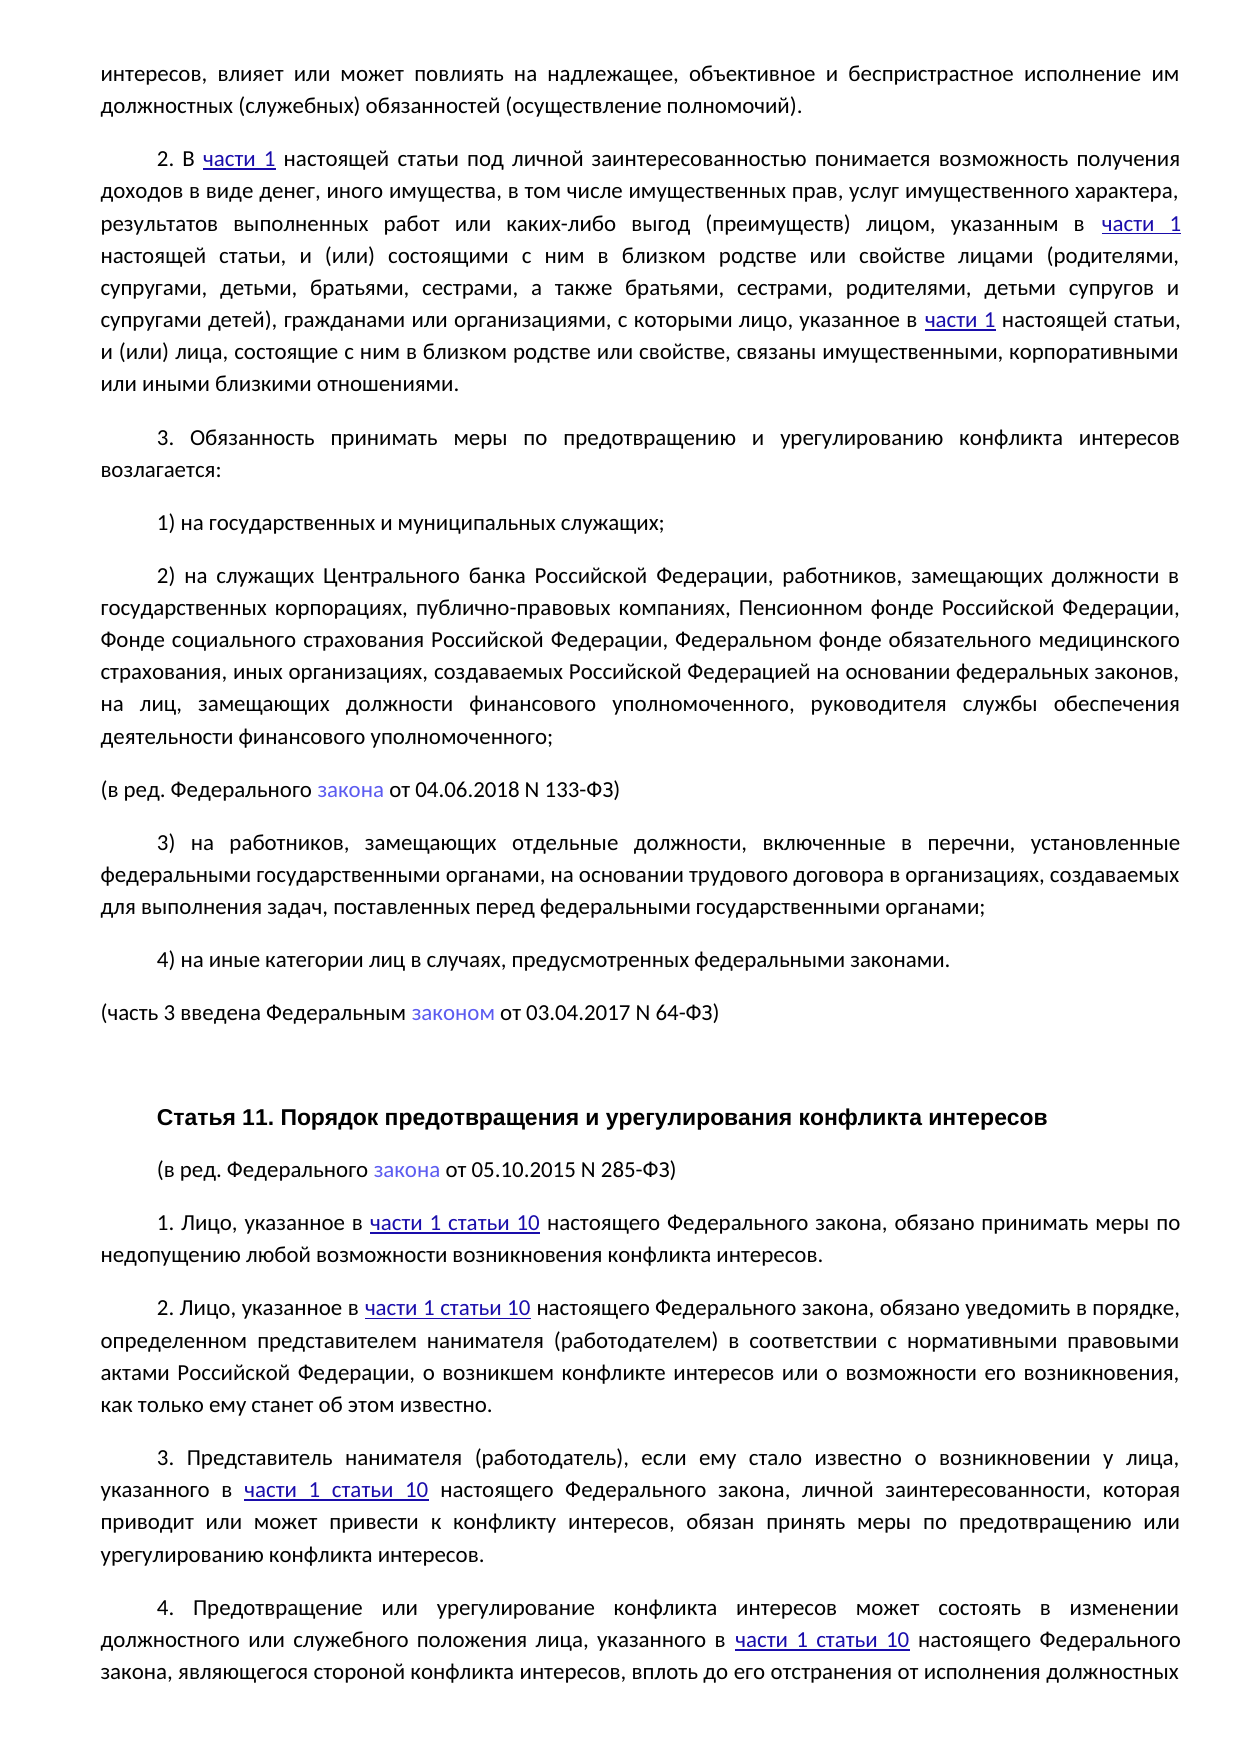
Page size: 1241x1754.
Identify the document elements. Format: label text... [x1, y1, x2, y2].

text 3) на работников, замещающих отдельные должности, включенные в перечни, установленные федеральными государственными органами, на основании трудового договора в организациях, создаваемых для выполнения задач, поставленных перед федеральными государственными органами; [100, 828, 1181, 920]
text 3. Представитель нанимателя (работодатель), если ему стало известно о возникновении у лица, указанного в части 1 статьи 10 настоящего Федерального закона, личной заинтересованности, которая приводит или может привести к конфликту интересов, обязан принять меры по предотвращению или урегулированию конфликта интересов. [100, 1443, 1181, 1568]
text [100, 59, 1181, 119]
text (часть 3 введена Федеральным законом от 03.04.2017 N 64-ФЗ) [100, 998, 1181, 1026]
text Статья 11. Порядок предотвращения и урегулирования конфликта интересов [100, 1104, 1181, 1131]
text (в ред. Федерального закона от 04.06.2018 N 133-ФЗ) [100, 775, 1181, 803]
text (в ред. Федерального закона от 05.10.2015 N 285-ФЗ) [100, 1155, 1181, 1183]
text 3. Обязанность принимать меры по предотвращению и урегулированию конфликта интересов возлагается: [100, 423, 1181, 483]
text 2. Лицо, указанное в части 1 статьи 10 настоящего Федерального закона, обязано уведомить в порядке, определенном представителем нанимателя (работодателем) в соответствии с нормативными правовыми актами Российской Федерации, о возникшем конфликте интересов или о возможности его возникновения, как только ему станет об этом известно. [100, 1293, 1181, 1418]
text 1. Лицо, указанное в части 1 статьи 10 настоящего Федерального закона, обязано принимать меры по недопущению любой возможности возникновения конфликта интересов. [100, 1208, 1181, 1268]
text 4) на иные категории лиц в случаях, предусмотренных федеральными законами. [100, 945, 1181, 973]
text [100, 1593, 1181, 1685]
text 2. В части 1 настоящей статьи под личной заинтересованностью понимается возможность получения доходов в виде денег, иного имущества, в том числе имущественных прав, услуг имущественного характера, результатов выполненных работ или каких-либо выгод (преимуществ) лицом, указанным в части 1 настоящей статьи, и (или) состоящими с ним в близком родстве или свойстве лицами (родителями, супругами, детьми, братьями, сестрами, а также братьями, сестрами, родителями, детьми супругов и супругами детей), гражданами или организациями, с которыми лицо, указанное в части 1 настоящей статьи, и (или) лица, состоящие с ним в близком родстве или свойстве, связаны имущественными, корпоративными или иными близкими отношениями. [100, 144, 1181, 398]
text 2) на служащих Центрального банка Российской Федерации, работников, замещающих должности в государственных корпорациях, публично-правовых компаниях, Пенсионном фонде Российской Федерации, Фонде социального страхования Российской Федерации, Федеральном фонде обязательного медицинского страхования, иных организациях, создаваемых Российской Федерацией на основании федеральных законов, на лиц, замещающих должности финансового уполномоченного, руководителя службы обеспечения деятельности финансового уполномоченного; [100, 561, 1181, 750]
text 1) на государственных и муниципальных служащих; [100, 508, 1181, 536]
